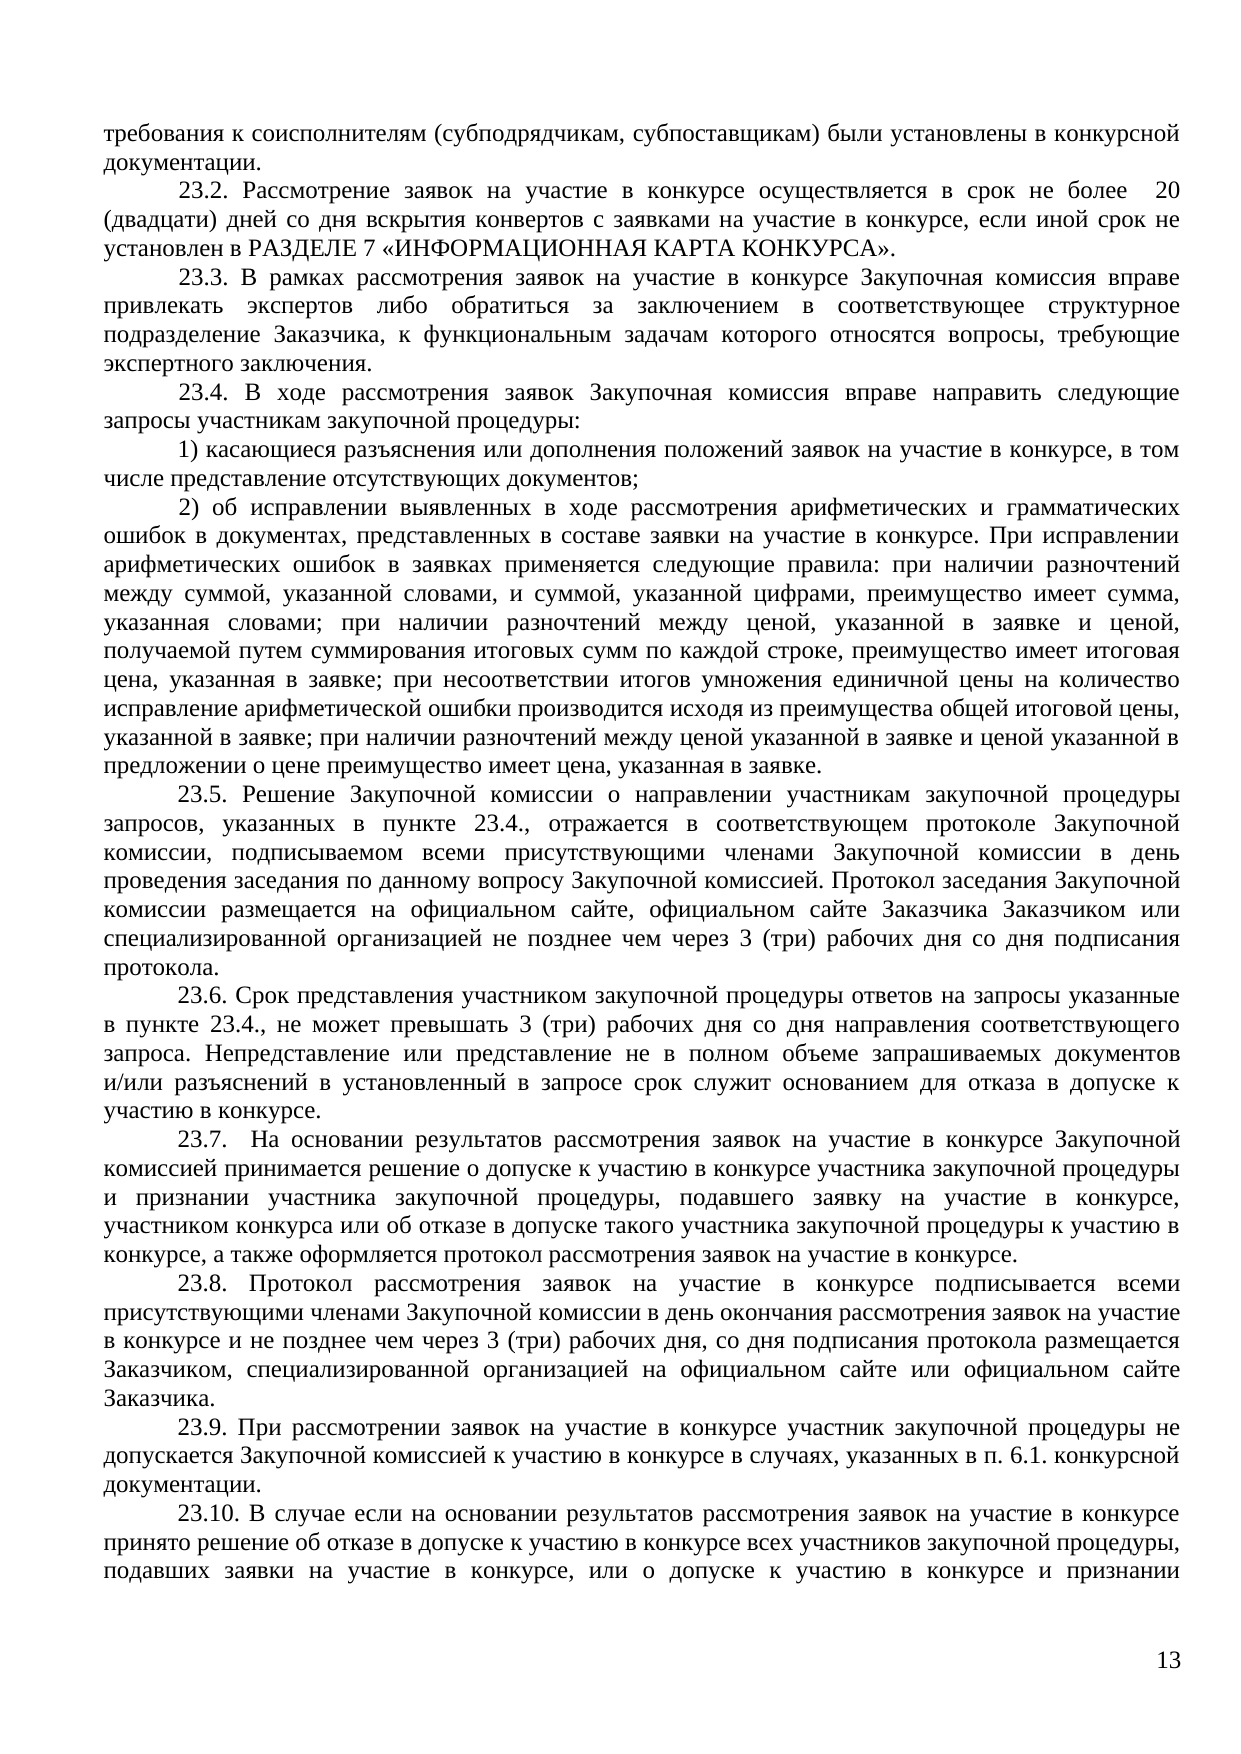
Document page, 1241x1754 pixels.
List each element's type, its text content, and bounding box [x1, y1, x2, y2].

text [103, 118, 1181, 176]
text 23.3. В рамках рассмотрения заявок на участие в конкурсе Закупочная комиссия вправе привлекать экспертов либо обратиться за заключением в соответствующее структурное подразделение Заказчика, к функциональным задачам которого относятся вопросы, требующие экспертного заключения. [103, 262, 1181, 377]
text 23.6. Срок представления участником закупочной процедуры ответов на запросы указанные в пункте 23.4., не может превышать 3 (три) рабочих дня со дня направления соответствующего запроса. Непредставление или представление не в полном объеме запрашиваемых документов и/или разъяснений в установленный в запросе срок служит основанием для отказа в допуске к участию в конкурсе. [103, 981, 1181, 1124]
text 23.2. Рассмотрение заявок на участие в конкурсе осуществляется в срок не более 20 (двадцати) дней со дня вскрытия конвертов с заявками на участие в конкурсе, если иной срок не установлен в РАЗДЕЛЕ 7 «ИНФОРМАЦИОННАЯ КАРТА КОНКУРСА». [103, 176, 1181, 262]
text 23.5. Решение Закупочной комиссии о направлении участникам закупочной процедуры запросов, указанных в пункте 23.4., отражается в соответствующем протоколе Закупочной комиссии, подписываемом всеми присутствующими членами Закупочной комиссии в день проведения заседания по данному вопросу Закупочной комиссией. Протокол заседания Закупочной комиссии размещается на официальном сайте, официальном сайте Заказчика Заказчиком или специализированной организацией не позднее чем через 3 (три) рабочих дня со дня подписания протокола. [103, 779, 1181, 981]
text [103, 1498, 1181, 1584]
text 23.4. В ходе рассмотрения заявок Закупочная комиссия вправе направить следующие запросы участникам закупочной процедуры: [103, 377, 1181, 434]
text 1) касающиеся разъяснения или дополнения положений заявок на участие в конкурсе, в том числе представление отсутствующих документов; [103, 434, 1181, 492]
text 23.8. Протокол рассмотрения заявок на участие в конкурсе подписывается всеми присутствующими членами Закупочной комиссии в день окончания рассмотрения заявок на участие в конкурсе и не позднее чем через 3 (три) рабочих дня, со дня подписания протокола размещается Заказчиком, специализированной организацией на официальном сайте или официальном сайте Заказчика. [103, 1268, 1181, 1412]
text 23.7. На основании результатов рассмотрения заявок на участие в конкурсе Закупочной комиссией принимается решение о допуске к участию в конкурсе участника закупочной процедуры и признании участника закупочной процедуры, подавшего заявку на участие в конкурсе, участником конкурса или об отказе в допуске такого участника закупочной процедуры к участию в конкурсе, а также оформляется протокол рассмотрения заявок на участие в конкурсе. [103, 1124, 1181, 1268]
text 23.9. При рассмотрении заявок на участие в конкурсе участник закупочной процедуры не допускается Закупочной комиссией к участию в конкурсе в случаях, указанных в п. 6.1. конкурсной документации. [103, 1412, 1181, 1498]
text 2) об исправлении выявленных в ходе рассмотрения арифметических и грамматических ошибок в документах, представленных в составе заявки на участие в конкурсе. При исправлении арифметических ошибок в заявках применяется следующие правила: при наличии разночтений между суммой, указанной словами, и суммой, указанной цифрами, преимущество имеет сумма, указанная словами; при наличии разночтений между ценой, указанной в заявке и ценой, получаемой путем суммирования итоговых сумм по каждой строке, преимущество имеет итоговая цена, указанная в заявке; при несоответствии итогов умножения единичной цены на количество исправление арифметической ошибки производится исходя из преимущества общей итоговой цены, указанной в заявке; при наличии разночтений между ценой указанной в заявке и ценой указанной в предложении о цене преимущество имеет цена, указанная в заявке. [103, 492, 1181, 779]
